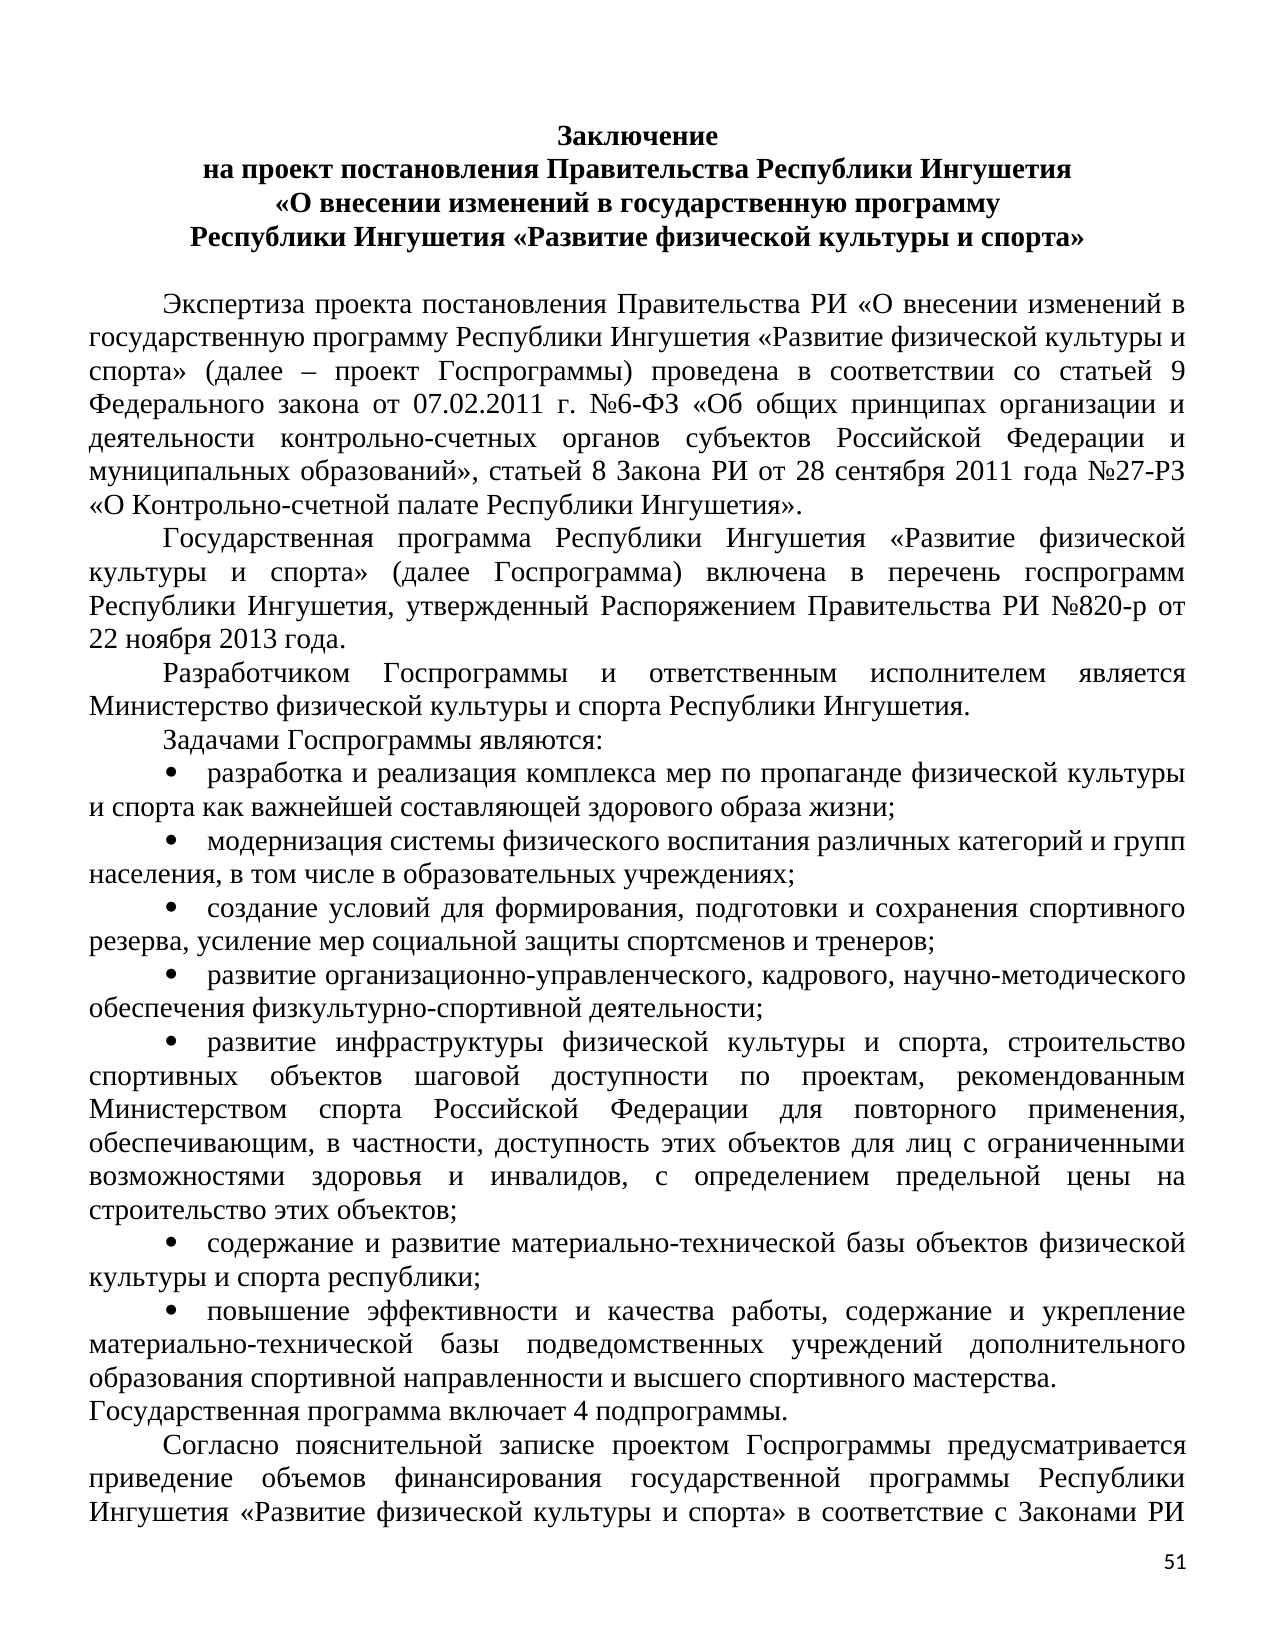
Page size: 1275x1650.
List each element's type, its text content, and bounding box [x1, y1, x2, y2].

list развитие инфраструктуры физической культуры и спорта, строительство спортивных объектов шаговой доступности по проектам, рекомендованным Министерством спорта Российской Федерации для повторного применения, обеспечивающим, в частности, доступность этих объектов для лиц с ограниченными возможностями здоровья и инвалидов, с определением предельной цены на строительство этих объектов; [89, 1024, 1186, 1226]
list разработка и реализация комплекса мер по пропаганде физической культуры и спорта как важнейшей составляющей здорового образа жизни; [89, 755, 1186, 823]
list модернизация системы физического воспитания различных категорий и групп населения, в том числе в образовательных учреждениях; [89, 823, 1186, 890]
text Заключение [89, 118, 1186, 152]
text Разработчиком Госпрограммы и ответственным исполнителем является Министерство физической культуры и спорта Республики Ингушетия. [89, 655, 1186, 722]
list содержание и развитие материально-технической базы объектов физической культуры и спорта республики; [89, 1226, 1186, 1293]
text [89, 1427, 1186, 1528]
text Государственная программа включает 4 подпрограммы. [89, 1393, 1186, 1427]
text Задачами Госпрограммы являются: [89, 722, 1186, 755]
list создание условий для формирования, подготовки и сохранения спортивного резерва, усиление мер социальной защиты спортсменов и тренеров; [89, 890, 1186, 957]
text Экспертиза проекта постановления Правительства РИ «О внесении изменений в государственную программу Республики Ингушетия «Развитие физической культуры и спорта» (далее – проект Госпрограммы) проведена в соответствии со статьей 9 Федерального закона от 07.02.2011 г. №6-ФЗ «Об общих принципах организации и деятельности контрольно-счетных органов субъектов Российской Федерации и муниципальных образований», статьей 8 Закона РИ от 28 сентября 2011 года №27-РЗ «О Контрольно-счетной палате Республики Ингушетия». [89, 286, 1186, 521]
text на проект постановления Правительства Республики Ингушетия [89, 152, 1186, 185]
list повышение эффективности и качества работы, содержание и укрепление материально-технической базы подведомственных учреждений дополнительного образования спортивной направленности и высшего спортивного мастерства. [89, 1293, 1186, 1393]
text «О внесении изменений в государственную программу [89, 185, 1186, 219]
text Республики Ингушетия «Развитие физической культуры и спорта» [89, 219, 1186, 252]
text Государственная программа Республики Ингушетия «Развитие физической культуры и спорта» (далее Госпрограмма) включена в перечень госпрограмм Республики Ингушетия, утвержденный Распоряжением Правительства РИ №820-р от 22 ноября 2013 года. [89, 521, 1186, 655]
list развитие организационно-управленческого, кадрового, научно-методического обеспечения физкультурно-спортивной деятельности; [89, 957, 1186, 1024]
